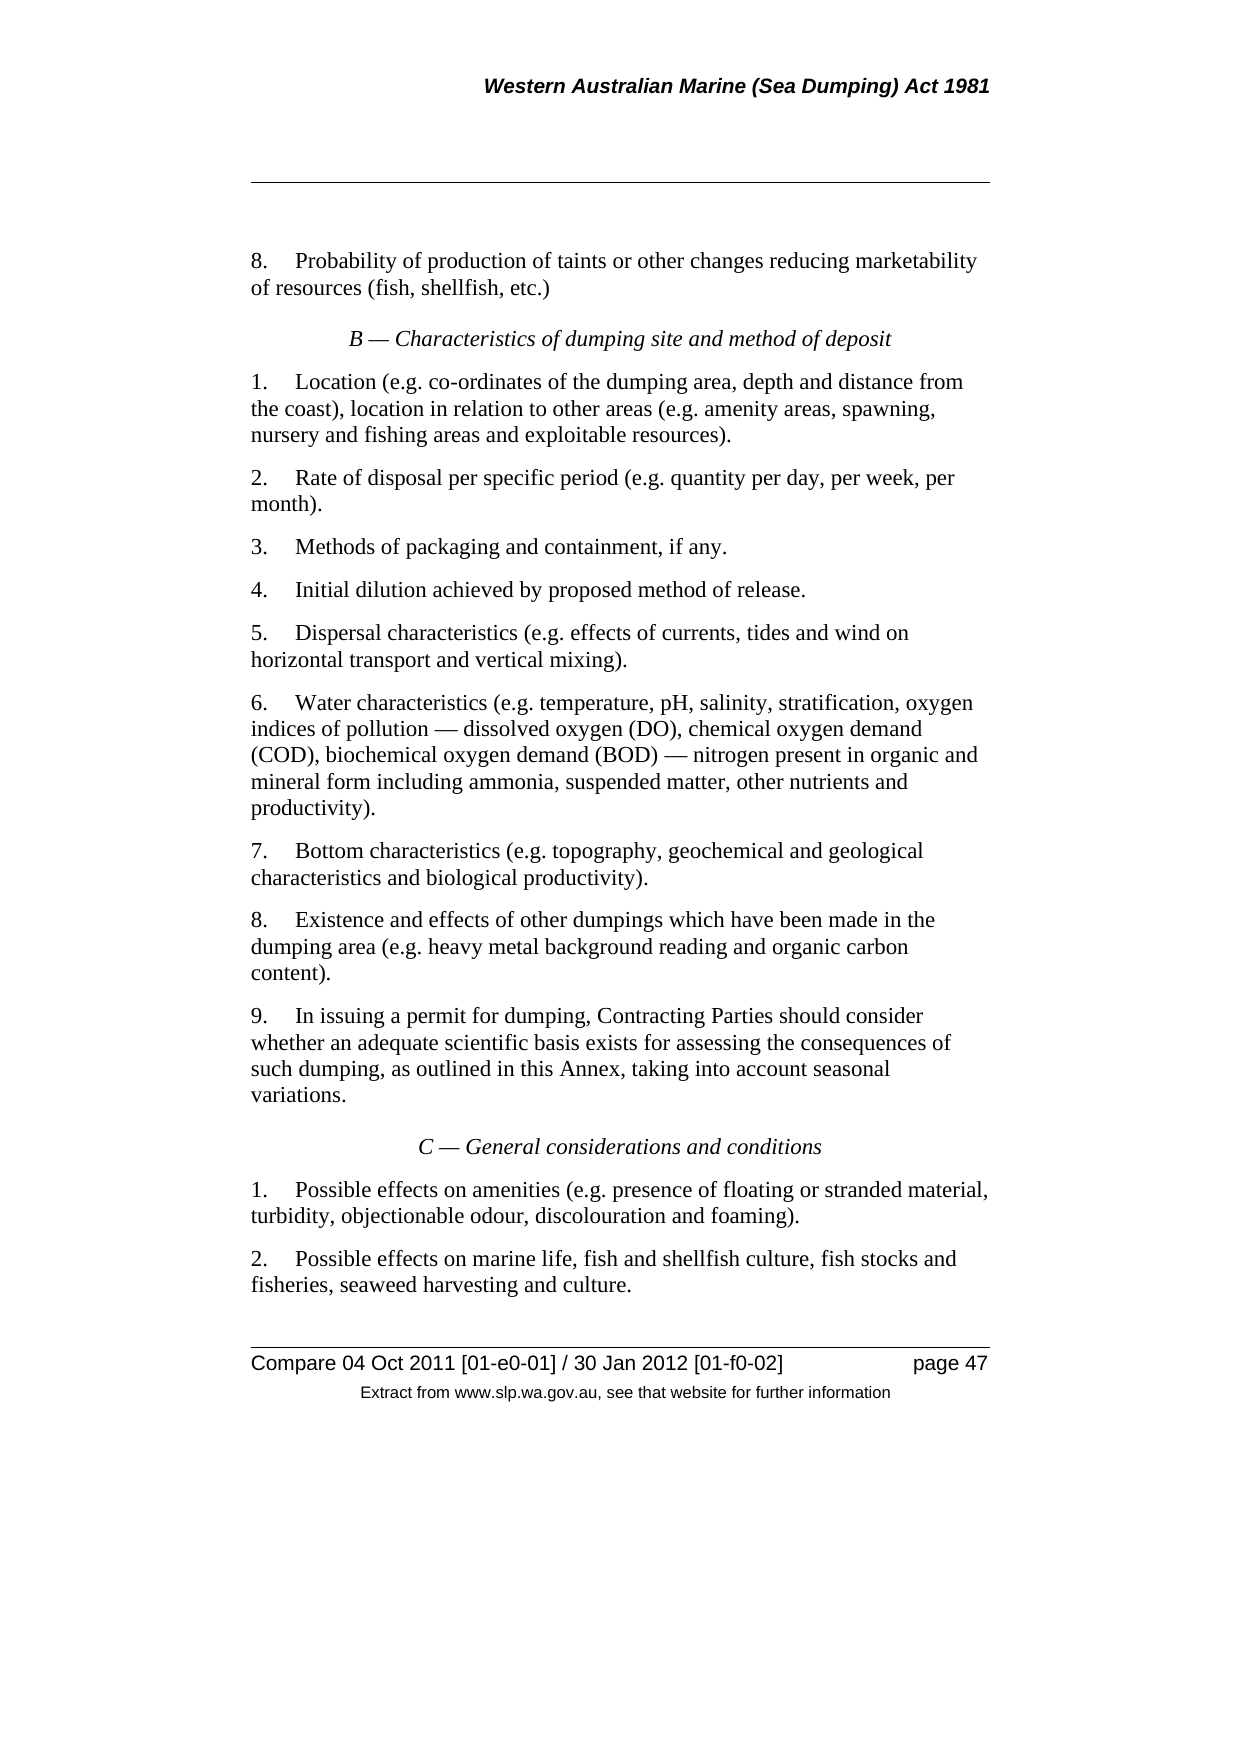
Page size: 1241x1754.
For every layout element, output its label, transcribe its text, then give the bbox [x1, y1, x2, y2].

text 1. Possible effects on amenities (e.g. presence of floating or stranded material, turbidity, objectionable odour, discolouration and foaming). [251, 1176, 990, 1228]
text 6. Water characteristics (e.g. temperature, pH, salinity, stratification, oxygen indices of pollution — dissolved oxygen (DO), chemical oxygen demand (COD), biochemical oxygen demand (BOD) — nitrogen present in organic and mineral form including ammonia, suspended matter, other nutrients and productivity). [251, 689, 990, 821]
subtitle C — General considerations and conditions [251, 1133, 990, 1159]
text 1. Location (e.g. co-ordinates of the dumping area, depth and distance from the coast), location in relation to other areas (e.g. amenity areas, spawning, nursery and fishing areas and exploitable resources). [251, 368, 990, 447]
text 9. In issuing a permit for dumping, Contracting Parties should consider whether an adequate scientific basis exists for assessing the consequences of such dumping, as outlined in this Annex, taking into account seasonal variations. [251, 1002, 990, 1108]
text 3. Methods of packaging and containment, if any. [251, 533, 990, 560]
text 8. Probability of production of taints or other changes reducing marketability of resources (fish, shellfish, etc.) [251, 247, 990, 300]
text 8. Existence and effects of other dumpings which have been made in the dumping area (e.g. heavy metal background reading and organic carbon content). [251, 907, 990, 986]
text 5. Dispersal characteristics (e.g. effects of currents, tides and wind on horizontal transport and vertical mixing). [251, 619, 990, 672]
subtitle B — Characteristics of dumping site and method of deposit [251, 325, 990, 352]
text 2. Rate of disposal per specific period (e.g. quantity per day, per week, per month). [251, 464, 990, 517]
text 7. Bottom characteristics (e.g. topography, geochemical and geological characteristics and biological productivity). [251, 837, 990, 890]
text 2. Possible effects on marine life, fish and shellfish culture, fish stocks and fisheries, seaweed harvesting and culture. [251, 1245, 990, 1298]
text 4. Initial dilution achieved by proposed method of release. [251, 576, 990, 603]
